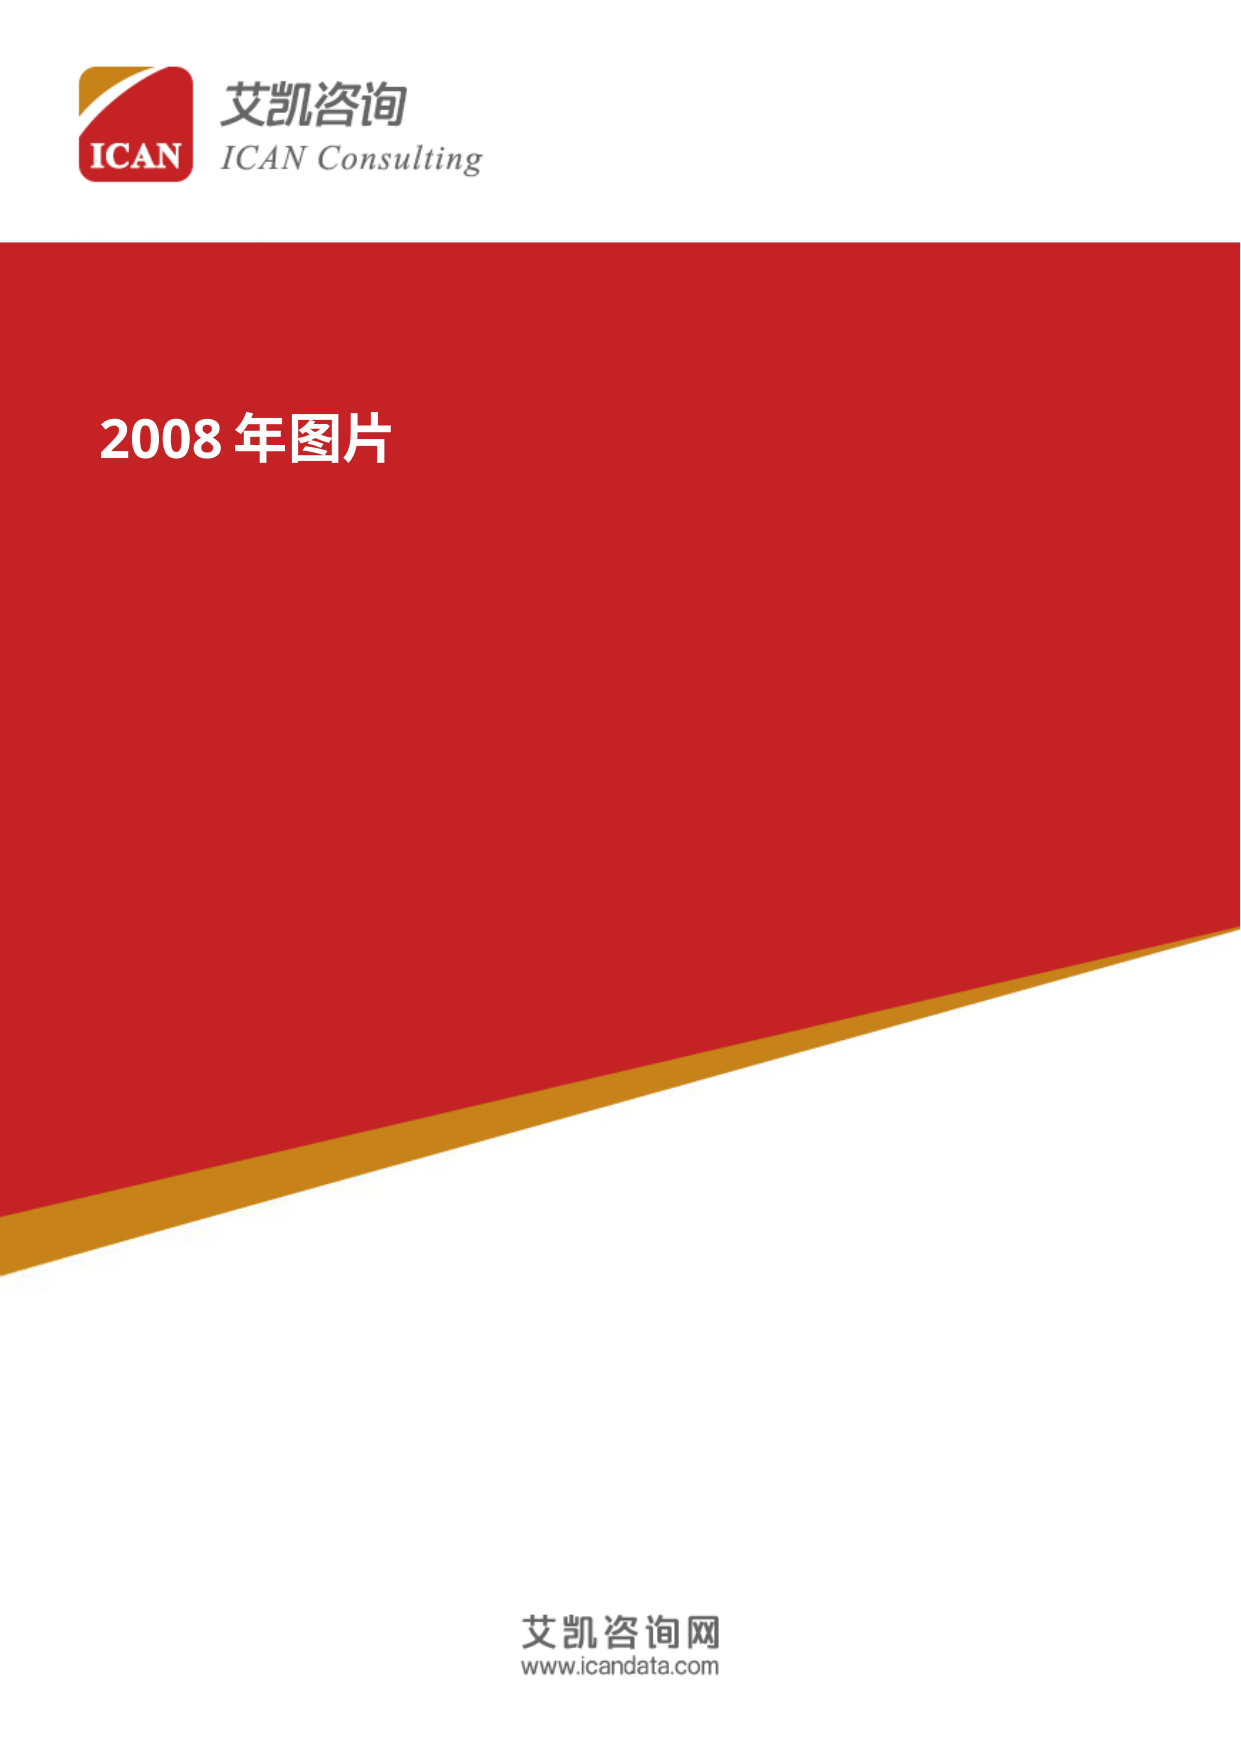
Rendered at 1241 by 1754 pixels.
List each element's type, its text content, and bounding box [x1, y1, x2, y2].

picture [0, 5, 1241, 1754]
subtitle 2008年图片 [99, 386, 1053, 484]
